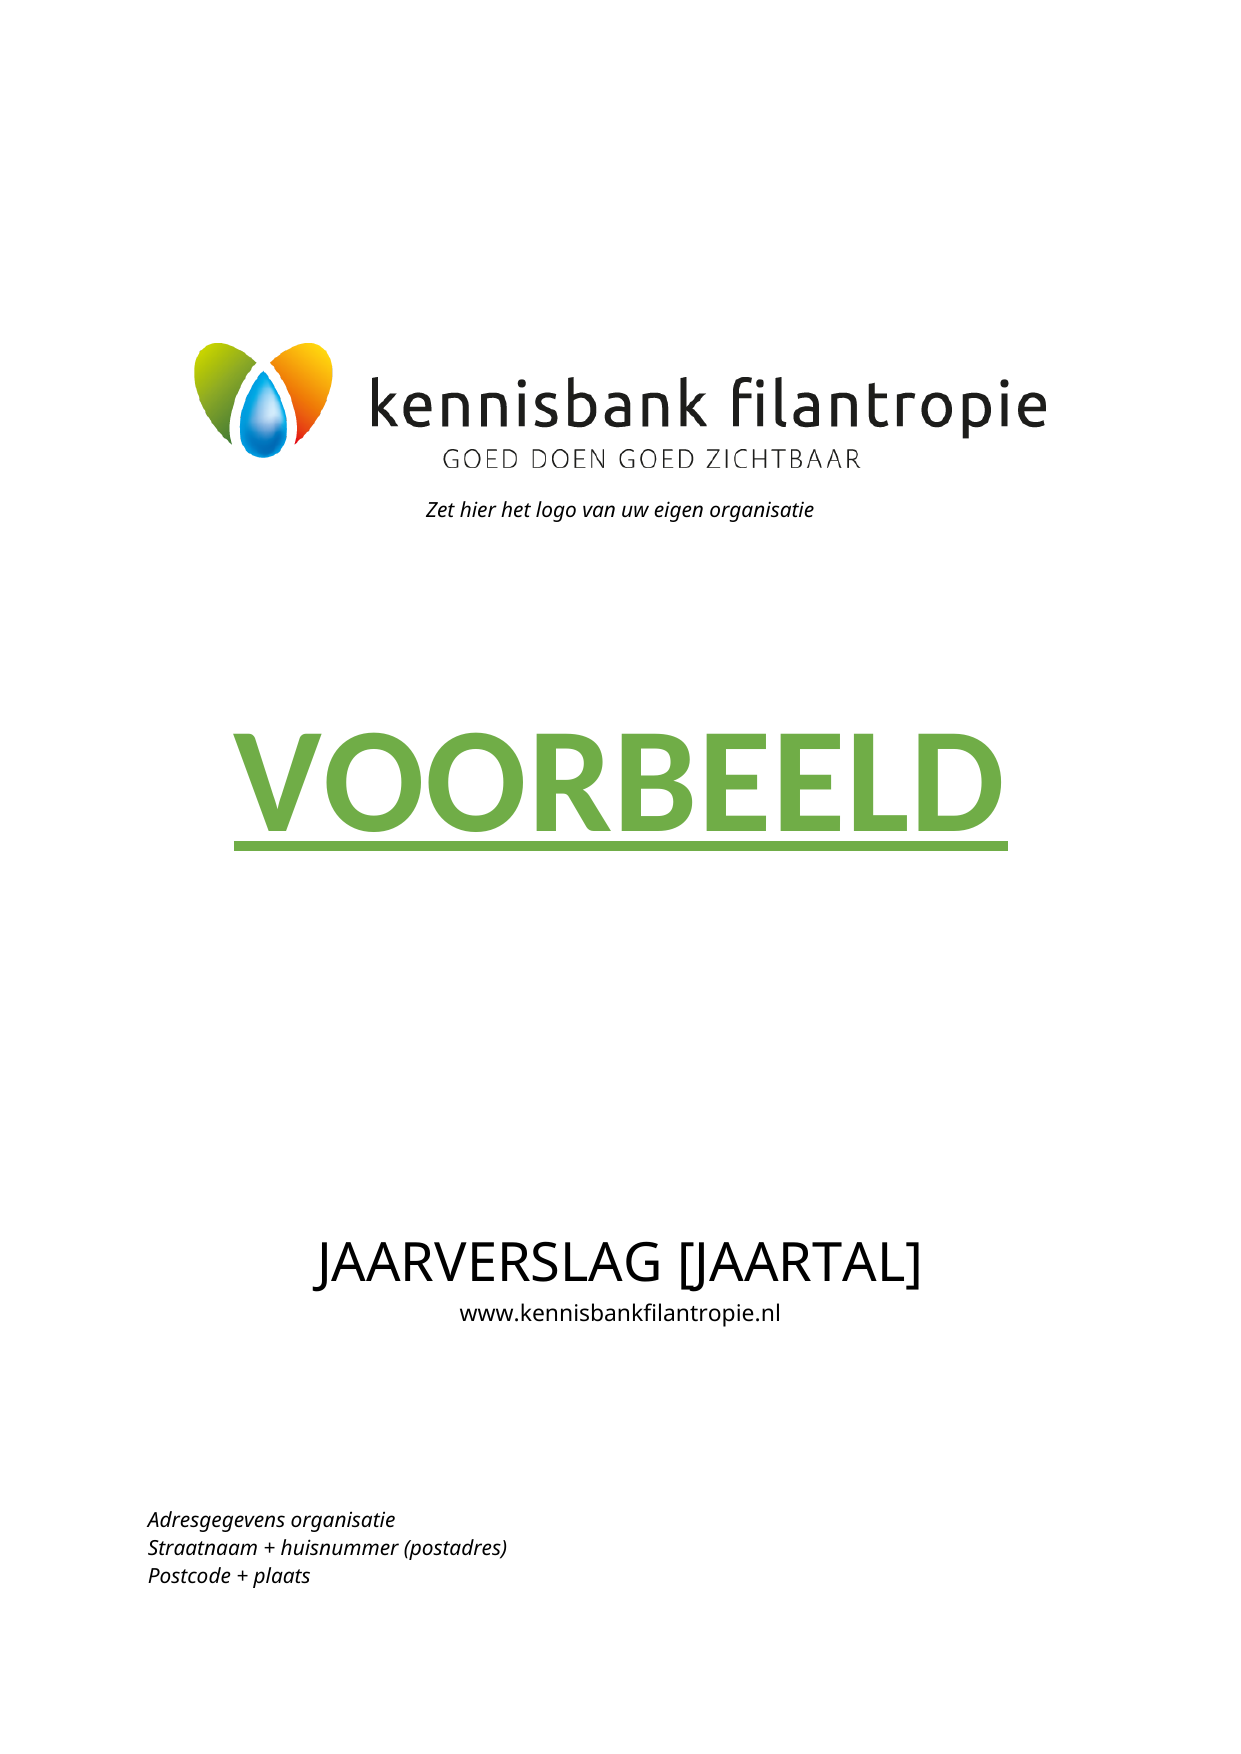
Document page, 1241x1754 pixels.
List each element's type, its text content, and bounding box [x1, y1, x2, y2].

text Adresgegevens organisatie [148, 1505, 1093, 1533]
text Postcode + plaats [148, 1562, 1093, 1590]
text JAARVERSLAG [JAARTAL] [148, 1224, 1093, 1297]
text www.kennisbankfilantropie.nl [148, 1297, 1093, 1329]
text Straatnaam + huisnummer (postadres) [148, 1533, 1093, 1562]
text Zet hier het logo van uw eigen organisatie [148, 495, 1093, 524]
text VOORBEELD [148, 686, 1093, 869]
picture [194, 343, 1046, 468]
